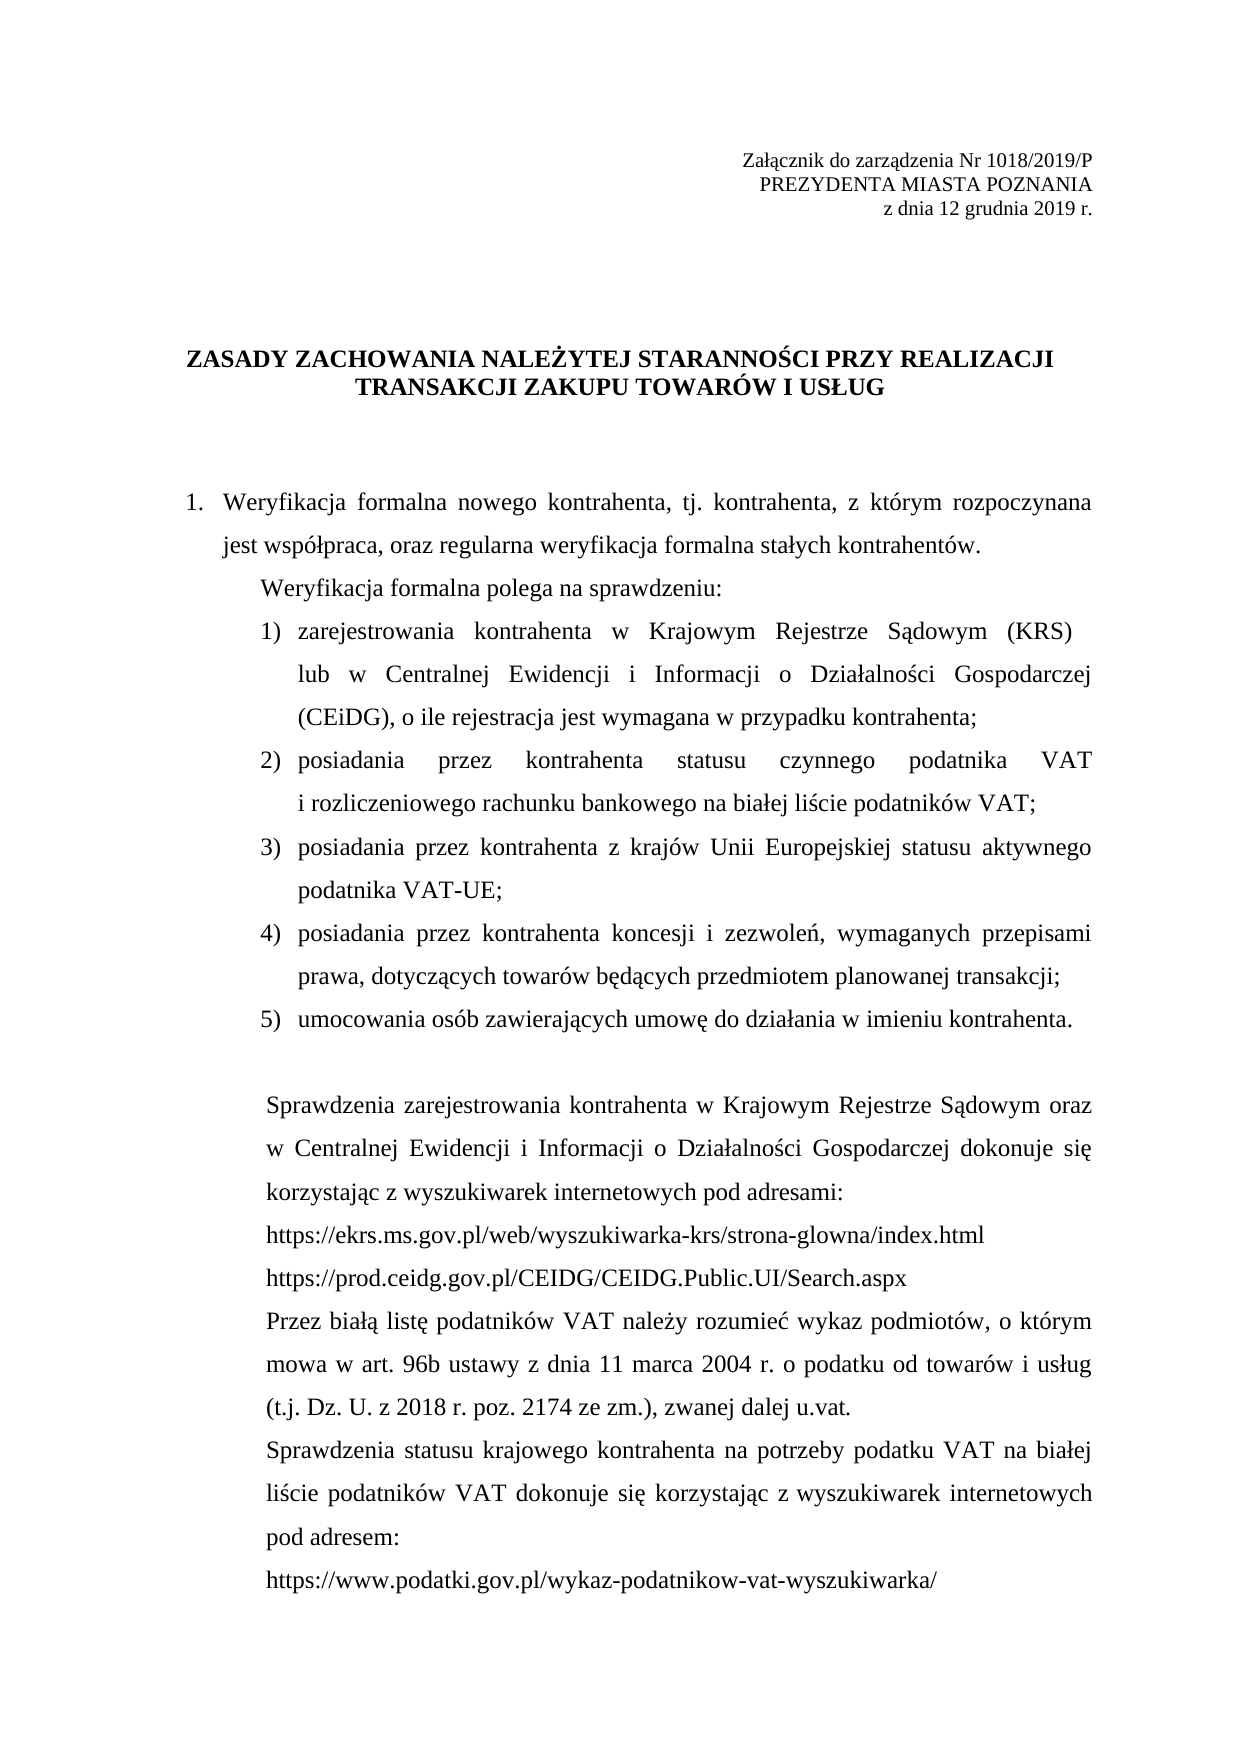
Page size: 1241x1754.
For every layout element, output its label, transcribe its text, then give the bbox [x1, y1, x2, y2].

text Sprawdzenia statusu krajowego kontrahenta na potrzeby podatku VAT na białej liście podatników VAT dokonuje się korzystając z wyszukiwarek internetowych pod adresem: [266, 1435, 1093, 1550]
text Sprawdzenia zarejestrowania kontrahenta w Krajowym Rejestrze Sądowym oraz w Centralnej Ewidencji i Informacji o Działalności Gospodarczej dokonuje się korzystając z wyszukiwarek internetowych pod adresami: [266, 1090, 1093, 1205]
list umocowania osób zawierających umowę do działania w imieniu kontrahenta. [260, 1004, 1093, 1033]
text https://www.podatki.gov.pl/wykaz-podatnikow-vat-wyszukiwarka/ [266, 1565, 1093, 1593]
list Weryfikacja formalna nowego kontrahenta, tj. kontrahenta, z którym rozpoczynana jest współpraca, oraz regularna weryfikacja formalna stałych kontrahentów. [185, 487, 1093, 558]
text Załącznik do zarządzenia Nr 1018/2019/P [148, 148, 1093, 172]
text Prezydenta Miasta Poznania [148, 172, 1093, 196]
text ZASADY ZACHOWANIA NALEŻYTEJ STARANNOŚCI PRZY REALIZACJI TRANSAKCJI ZAKUPU TOWARÓW I USŁUG [148, 344, 1093, 401]
list posiadania przez kontrahenta statusu czynnego podatnika VAT i rozliczeniowego rachunku bankowego na białej liście podatników VAT; [260, 745, 1093, 817]
text Weryfikacja formalna polega na sprawdzeniu: [223, 573, 1093, 602]
text https://prod.ceidg.gov.pl/CEIDG/CEIDG.Public.UI/Search.aspx [266, 1263, 1093, 1292]
list posiadania przez kontrahenta koncesji i zezwoleń, wymaganych przepisami prawa, dotyczących towarów będących przedmiotem planowanej transakcji; [260, 918, 1093, 990]
text z dnia 12 grudnia 2019 r. [148, 196, 1093, 220]
text https://ekrs.ms.gov.pl/web/wyszukiwarka-krs/strona-glowna/index.html [266, 1220, 1093, 1248]
list zarejestrowania kontrahenta w Krajowym Rejestrze Sądowym (KRS) lub w Centralnej Ewidencji i Informacji o Działalności Gospodarczej (CEiDG), o ile rejestracja jest wymagana w przypadku kontrahenta; [260, 616, 1093, 731]
list posiadania przez kontrahenta z krajów Unii Europejskiej statusu aktywnego podatnika VAT-UE; [260, 832, 1093, 903]
text Przez białą listę podatników VAT należy rozumieć wykaz podmiotów, o którym mowa w art. 96b ustawy z dnia 11 marca 2004 r. o podatku od towarów i usług (t.j. Dz. U. z 2018 r. poz. 2174 ze zm.), zwanej dalej u.vat. [266, 1306, 1093, 1421]
